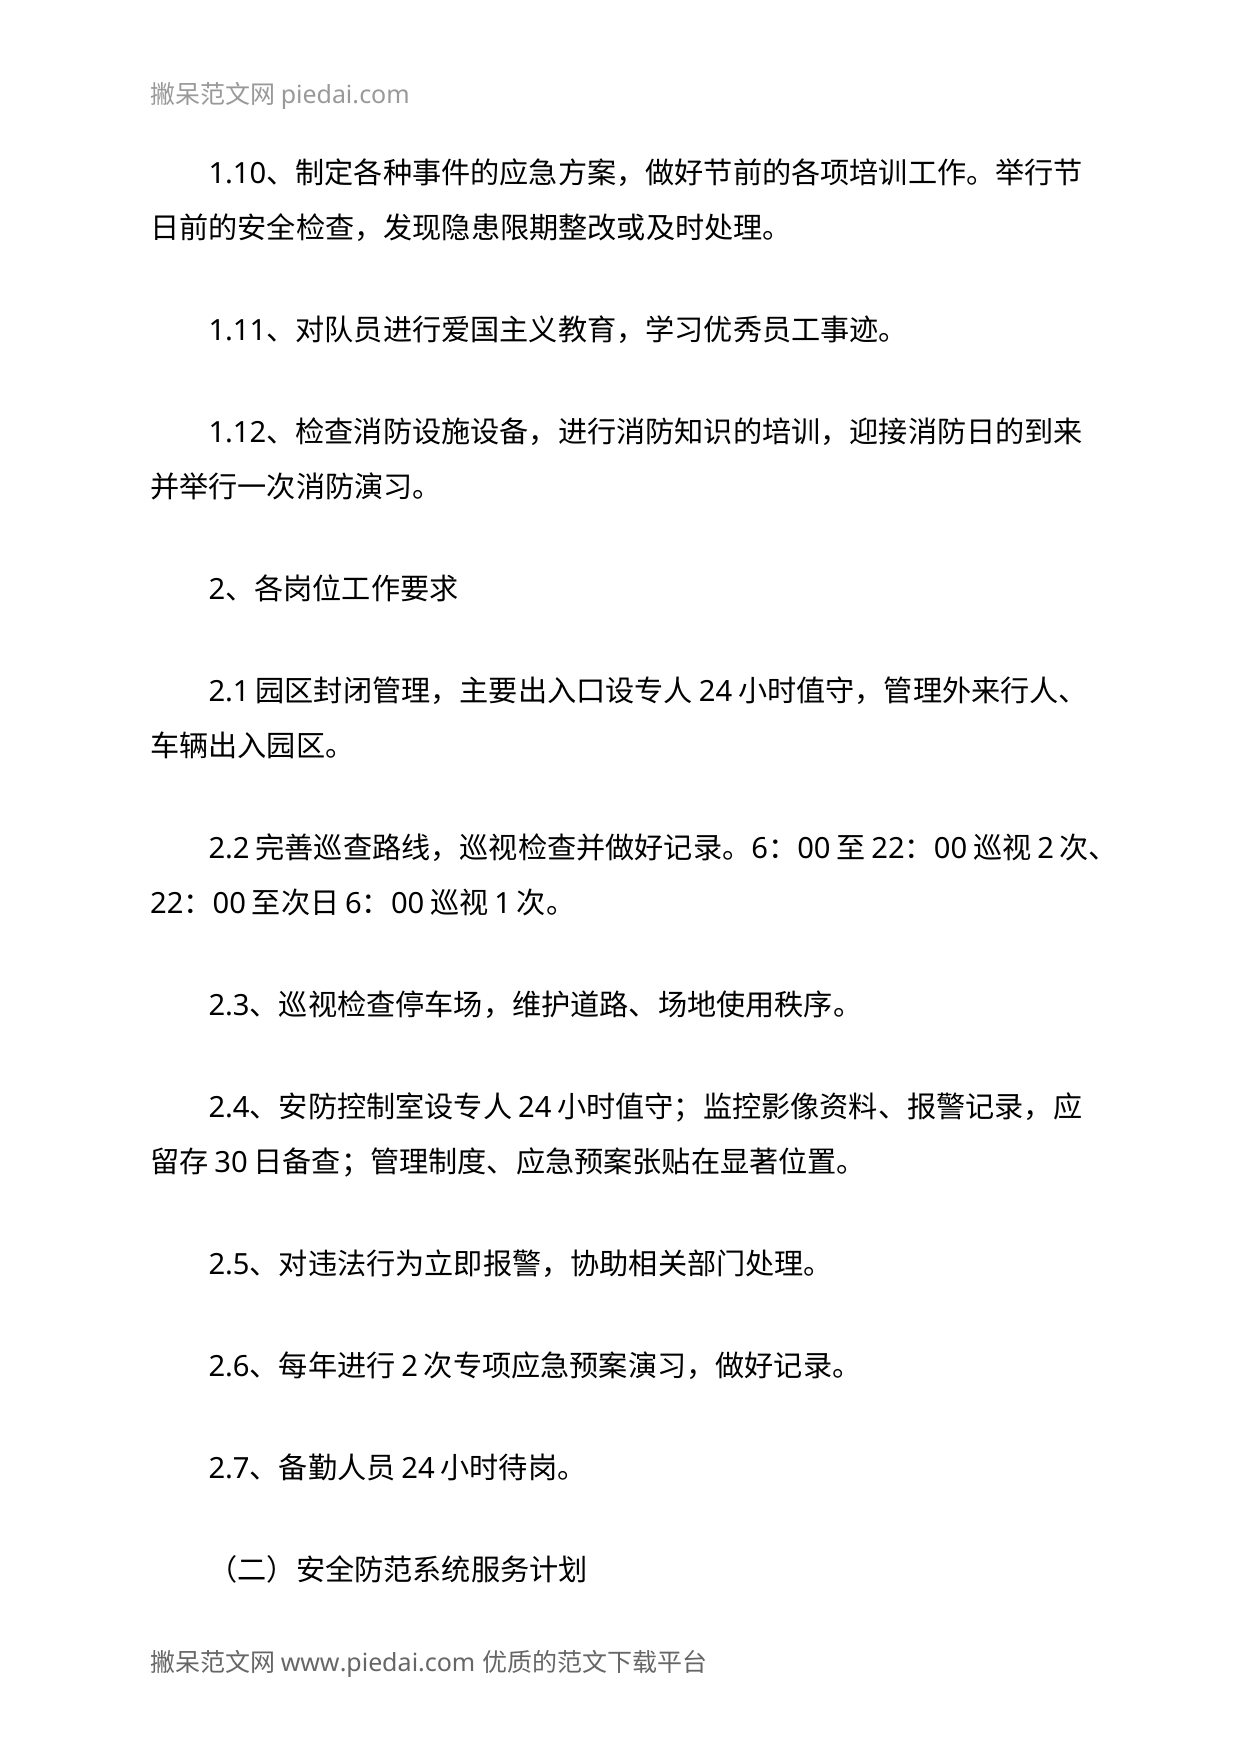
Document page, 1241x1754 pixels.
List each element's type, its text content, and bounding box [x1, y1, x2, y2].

text 2.5、对违法行为立即报警，协助相关部门处理。 [150, 1240, 1090, 1283]
text 1.12、检查消防设施设备，进行消防知识的培训，迎接消防日的到来并举行一次消防演习。 [150, 409, 1090, 506]
text 2.7、备勤人员24小时待岗。 [150, 1444, 1090, 1487]
text 1.11、对队员进行爱国主义教育，学习优秀员工事迹。 [150, 307, 1090, 349]
text 2.6、每年进行2次专项应急预案演习，做好记录。 [150, 1342, 1090, 1384]
text （二）安全防范系统服务计划 [150, 1546, 1090, 1588]
text 2、各岗位工作要求 [150, 566, 1090, 608]
text 2.1园区封闭管理，主要出入口设专人24小时值守，管理外来行人、车辆出入园区。 [150, 667, 1090, 765]
text 2.3、巡视检查停车场，维护道路、场地使用秩序。 [150, 981, 1090, 1024]
text 2.4、安防控制室设专人24小时值守；监控影像资料、报警记录，应留存30日备查；管理制度、应急预案张贴在显著位置。 [150, 1083, 1090, 1181]
text 1.10、制定各种事件的应急方案，做好节前的各项培训工作。举行节日前的安全检查，发现隐患限期整改或及时处理。 [150, 150, 1090, 247]
text 2.2完善巡查路线，巡视检查并做好记录。6：00至22：00巡视2次、22：00至次日6：00巡视1次。 [150, 824, 1090, 922]
